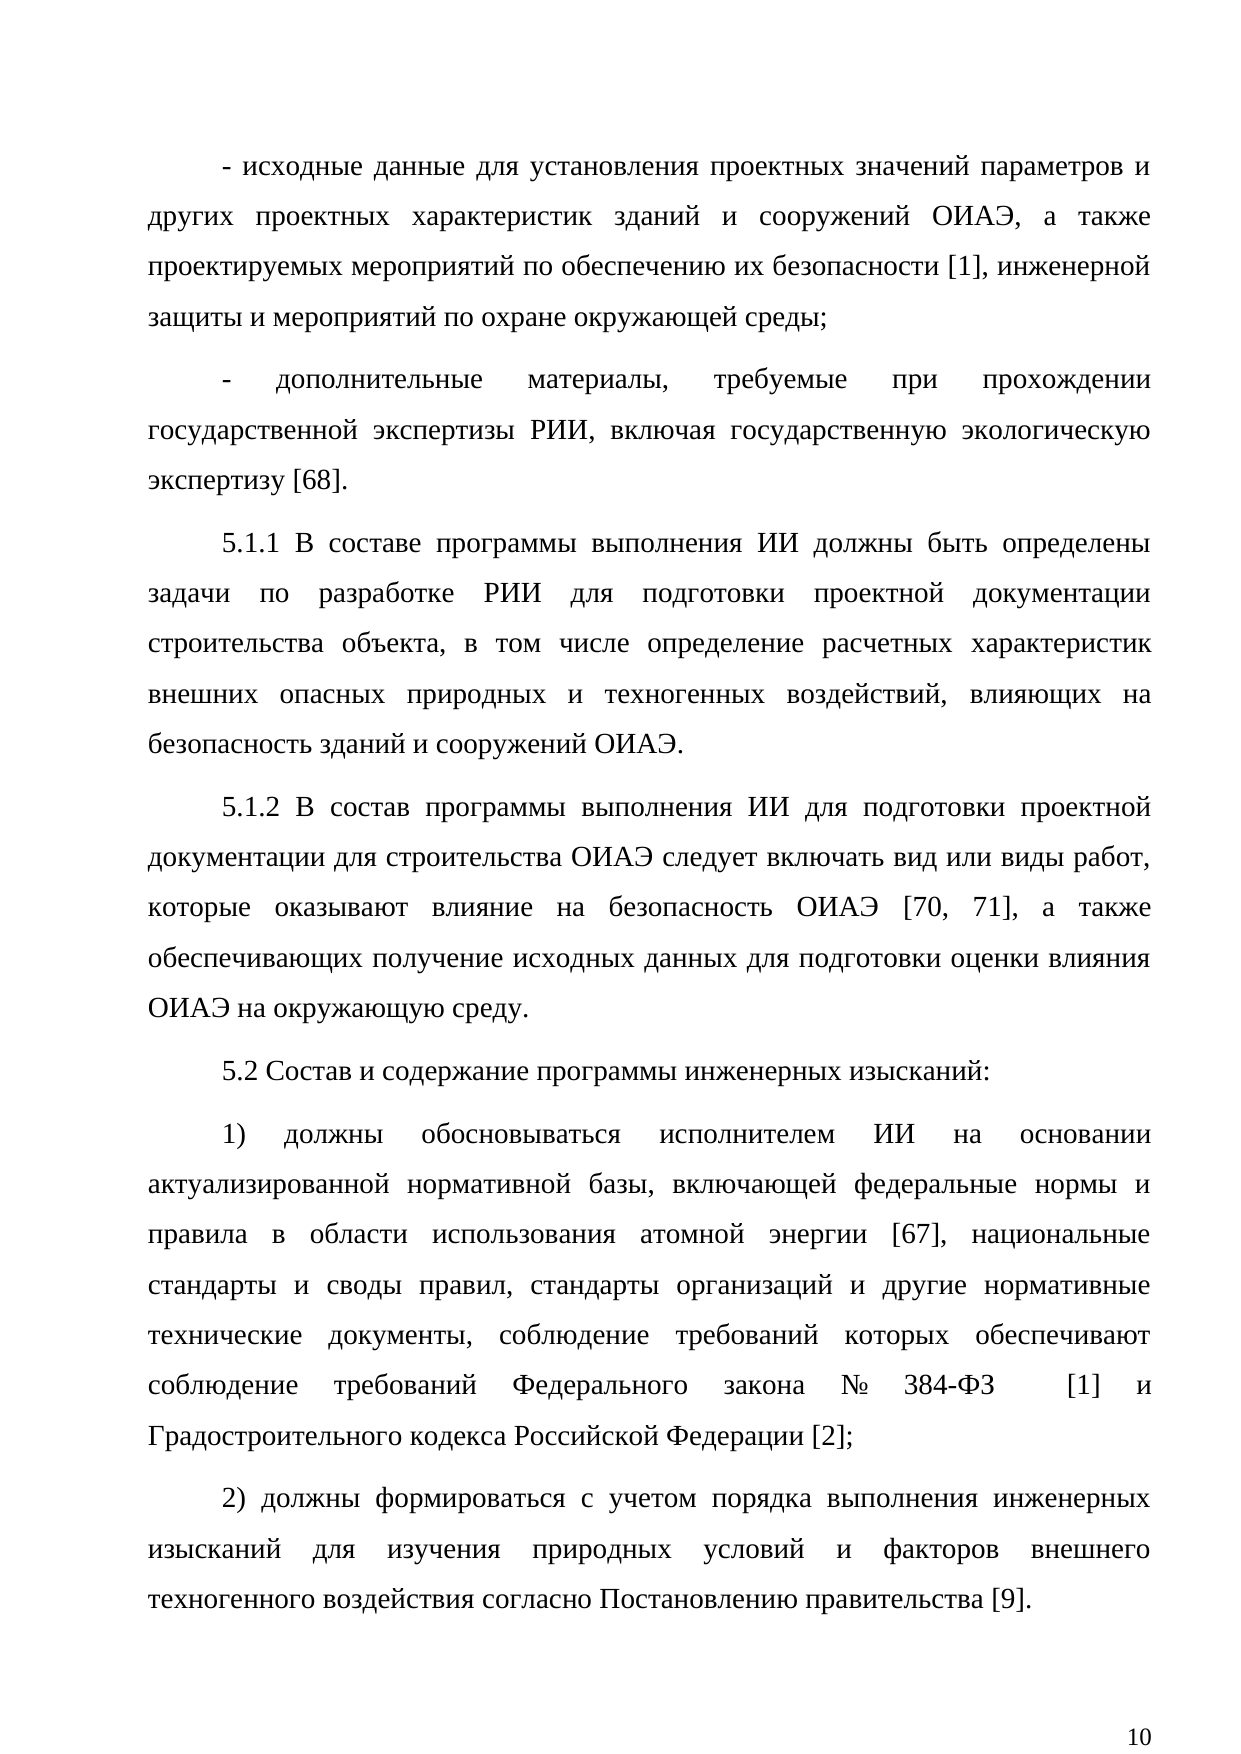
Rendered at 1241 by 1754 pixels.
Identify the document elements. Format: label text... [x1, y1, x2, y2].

text 5.1.1 В составе программы выполнения ИИ должны быть определены задачи по разработке РИИ для подготовки проектной документации строительства объекта, в том числе определение расчетных характеристик внешних опасных природных и техногенных воздействий, влияющих на безопасность зданий и сооружений ОИАЭ. [148, 525, 1152, 760]
text 5.1.2 В состав программы выполнения ИИ для подготовки проектной документации для строительства ОИАЭ следует включать вид или виды работ, которые оказывают влияние на безопасность ОИАЭ [70, 71], а также обеспечивающих получение исходных данных для подготовки оценки влияния ОИАЭ на окружающую среду. [148, 789, 1152, 1024]
text - исходные данные для установления проектных значений параметров и других проектных характеристик зданий и сооружений ОИАЭ, а также проектируемых мероприятий по обеспечению их безопасности [1], инженерной защиты и мероприятий по охране окружающей среды; [148, 148, 1152, 332]
text 2) должны формироваться с учетом порядка выполнения инженерных изысканий для изучения природных условий и факторов внешнего техногенного воздействия согласно Постановлению правительства [9]. [148, 1481, 1152, 1615]
text 1) должны обосновываться исполнителем ИИ на основании актуализированной нормативной базы, включающей федеральные нормы и правила в области использования атомной энергии [67], национальные стандарты и своды правил, стандарты организаций и другие нормативные технические документы, соблюдение требований которых обеспечивают соблюдение требований Федерального закона № 384-ФЗ [1] и Градостроительного кодекса Российской Федерации [2]; [148, 1116, 1152, 1451]
text 5.2 Состав и содержание программы инженерных изысканий: [148, 1053, 1152, 1087]
text - дополнительные материалы, требуемые при прохождении государственной экспертизы РИИ, включая государственную экологическую экспертизу [68]. [148, 361, 1152, 496]
